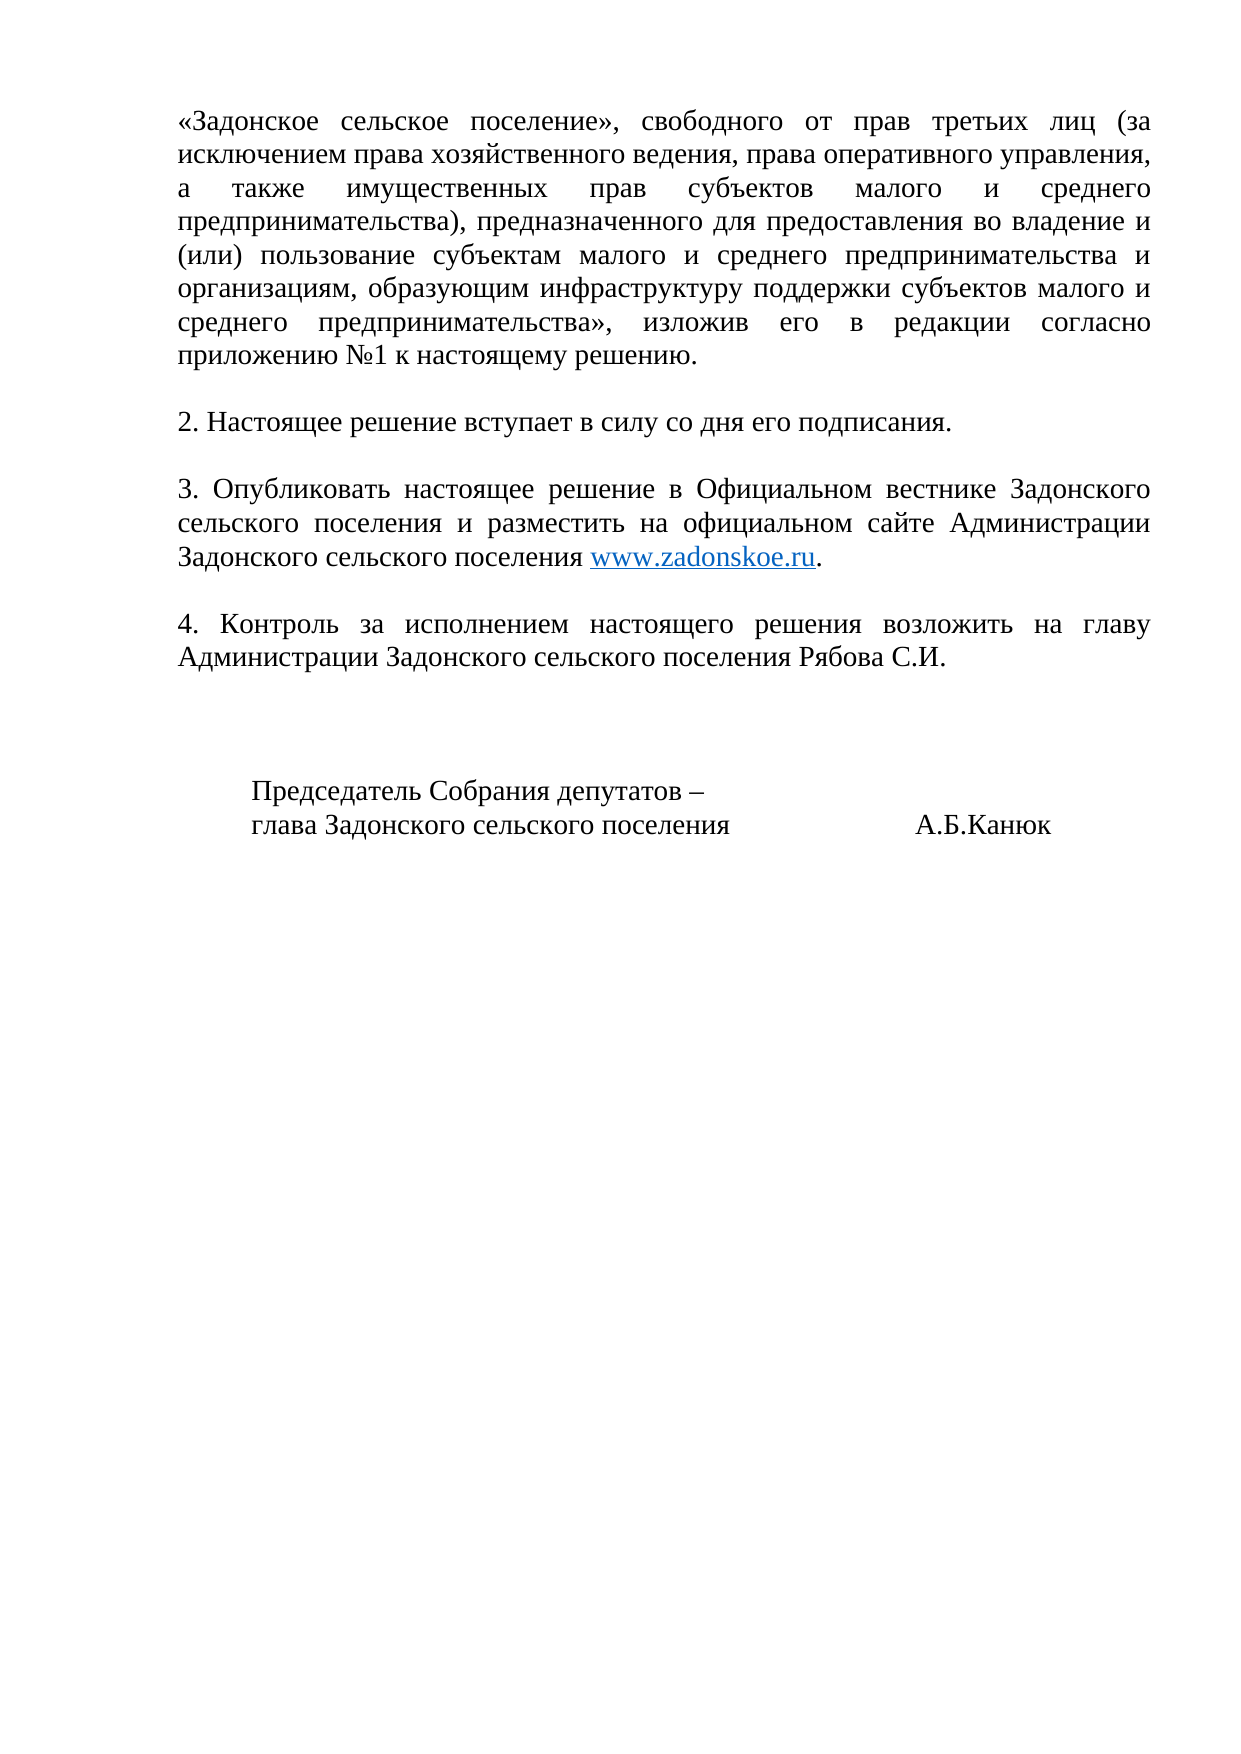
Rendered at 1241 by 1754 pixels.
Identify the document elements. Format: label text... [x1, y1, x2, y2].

text 3. Опубликовать настоящее решение в Официальном вестнике Задонского сельского поселения и разместить на официальном сайте Администрации Задонского сельского поселения www.zadonskoe.ru. [177, 472, 1152, 572]
text глава Задонского сельского поселения А.Б.Канюк [177, 807, 1152, 841]
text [177, 103, 1152, 371]
text 2. Настоящее решение вступает в силу со дня его подписания. [177, 404, 1152, 438]
text Председатель Собрания депутатов – [177, 773, 1152, 807]
text 4. Контроль за исполнением настоящего решения возложить на главу Администрации Задонского сельского поселения Рябова С.И. [177, 606, 1152, 673]
